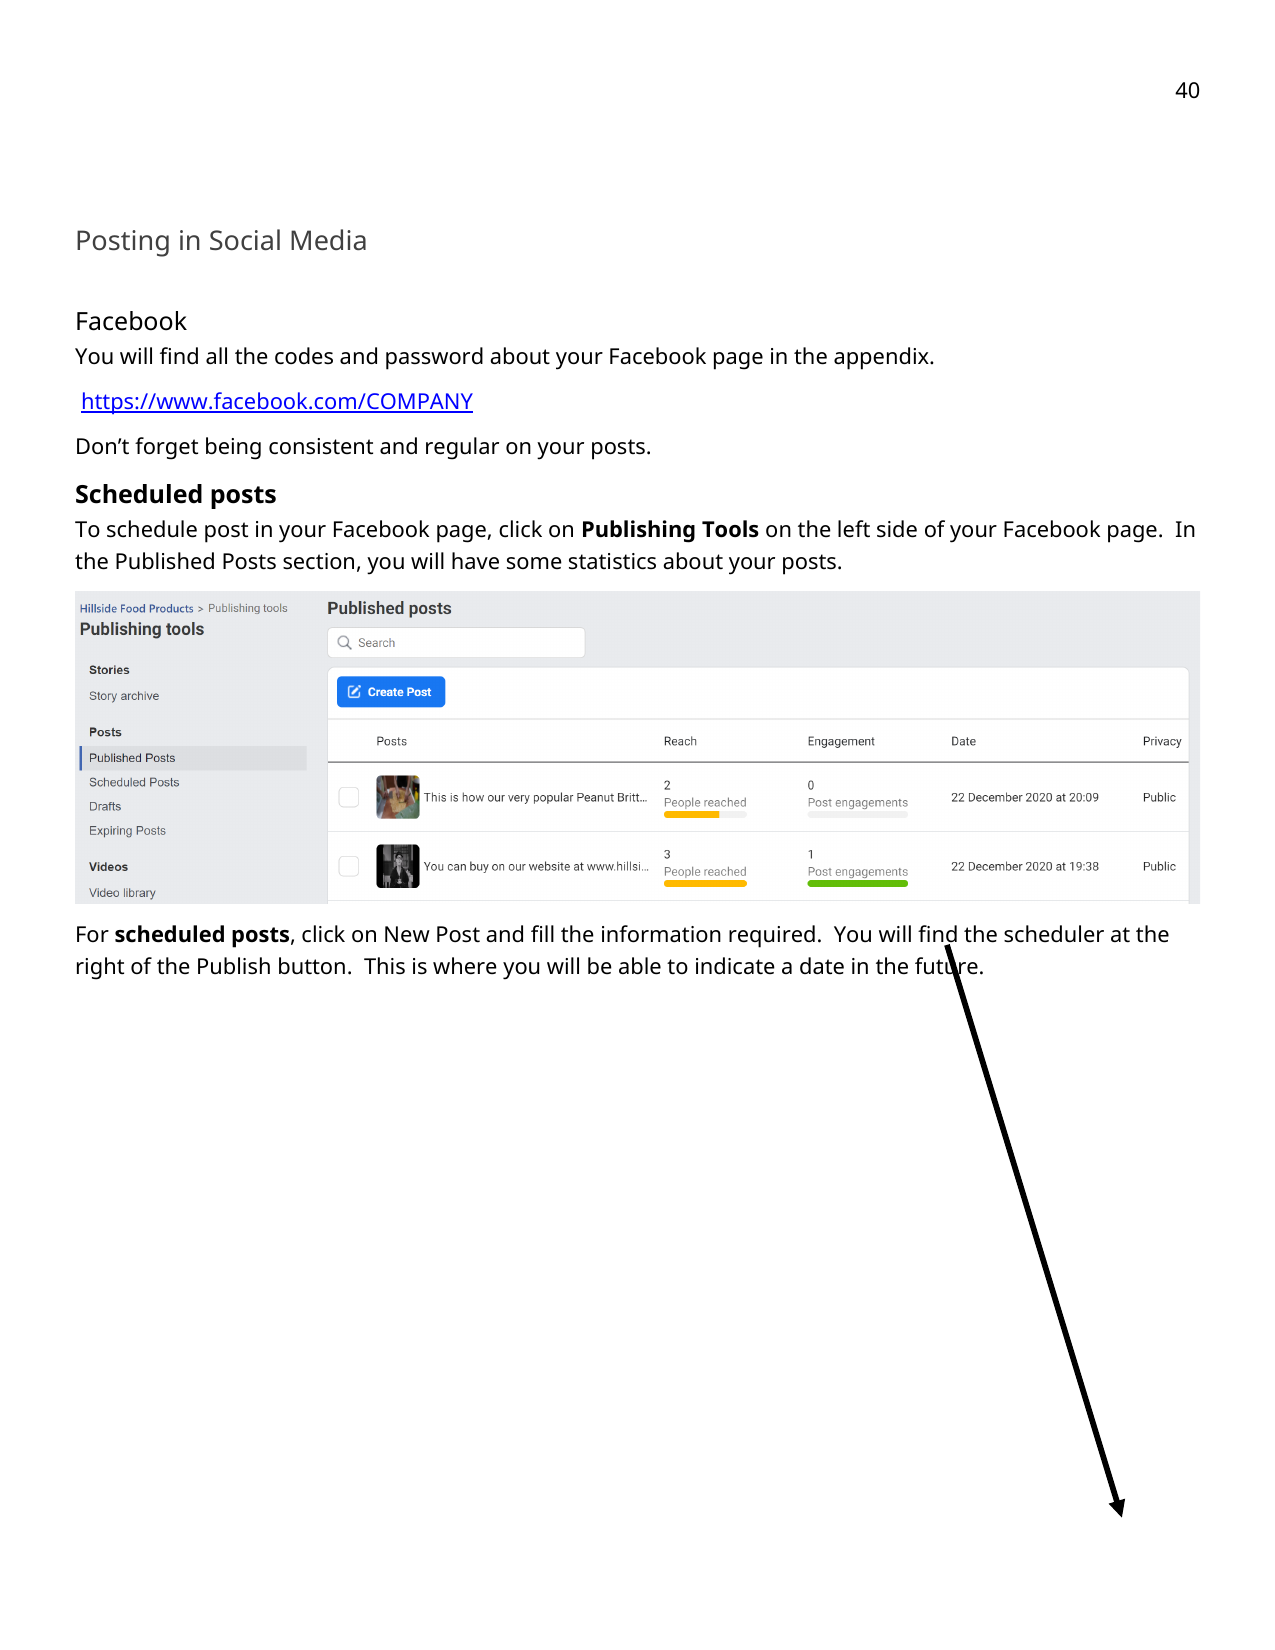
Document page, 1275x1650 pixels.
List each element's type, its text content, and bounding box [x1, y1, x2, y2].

text https://www.facebook.com/COMPANY [75, 386, 1200, 416]
text For scheduled posts, click on New Post and fill the information required. You will find the scheduler at the right of the Publish button. This is where you will be able to indicate a date in the future. [75, 919, 1200, 981]
text To schedule post in your Facebook page, click on Publishing Tools on the left side of your Facebook page. In the Published Posts section, you will have some statistics about your posts. [75, 514, 1200, 576]
text Don’t forget being consistent and regular on your posts. [75, 431, 1200, 461]
subtitle Posting in Social Media [75, 221, 1200, 258]
picture [75, 591, 1200, 904]
subtitle Facebook [75, 303, 1200, 337]
text You will find all the codes and password about your Facebook page in the appendix. [75, 341, 1200, 370]
subtitle Scheduled posts [75, 476, 1200, 510]
